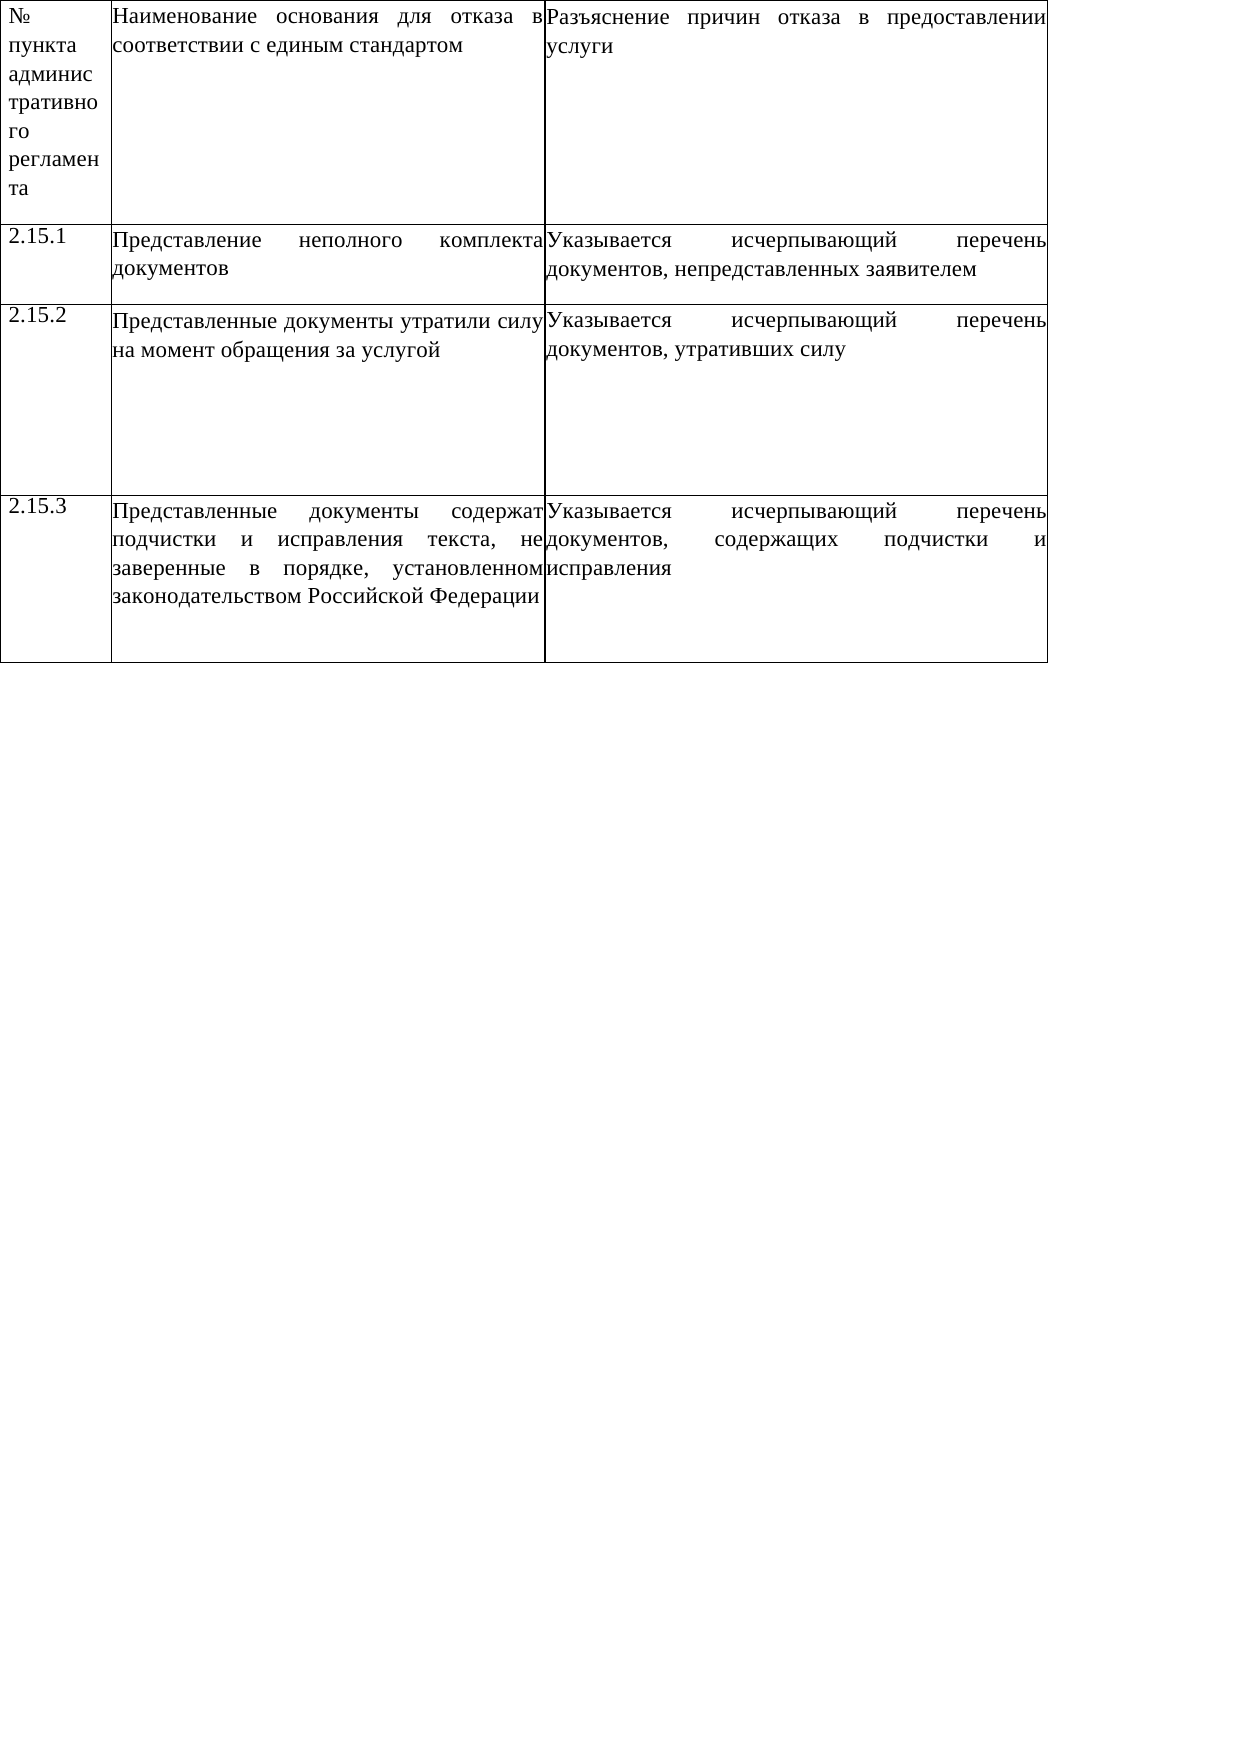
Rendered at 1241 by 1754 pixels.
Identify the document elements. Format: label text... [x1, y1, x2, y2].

table_header Наименование основания для отказа в соответствии с единым стандартом [112, 1, 544, 224]
table_cell 2.15.1 [1, 225, 111, 303]
table_cell Представленные документы содержат подчистки и исправления текста, не заверенные в порядке, установленном законодательством Российской Федерации [112, 496, 544, 662]
table_cell Представление неполного комплекта документов [112, 225, 544, 303]
table_cell 2.15.2 [1, 305, 111, 494]
table_cell Указывается исчерпывающий перечень документов, утративших силу [546, 305, 1047, 494]
table_cell Указывается исчерпывающий перечень документов, непредставленных заявителем [546, 225, 1047, 303]
table_header Разъяснение причин отказа в предоставлении услуги [546, 1, 1047, 224]
table_cell Указывается исчерпывающий перечень документов, содержащих подчистки и исправления [546, 496, 1047, 662]
table_cell 2.15.3 [1, 496, 111, 662]
table_cell Представленные документы утратили силу на момент обращения за услугой [112, 305, 544, 494]
table_header № пункта админис тративно го регламен та [1, 1, 111, 224]
